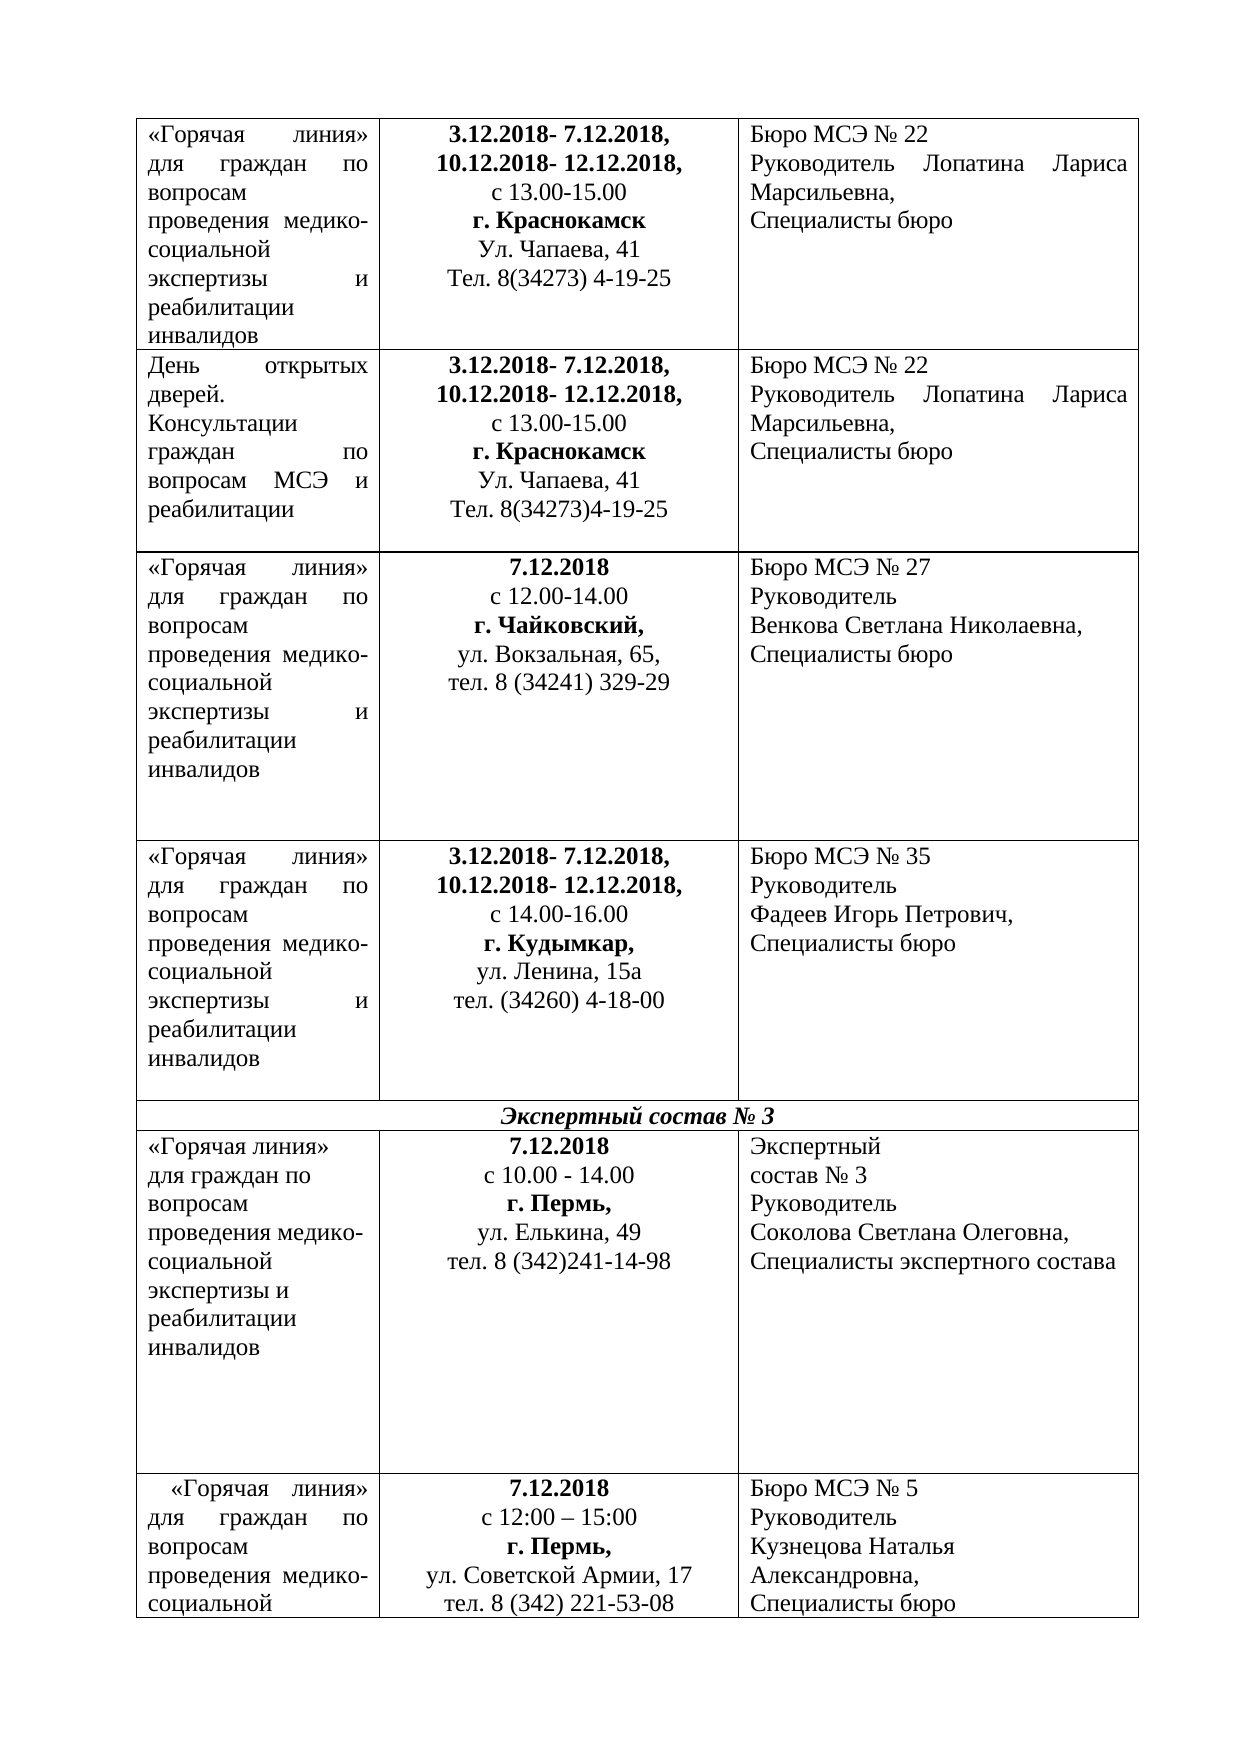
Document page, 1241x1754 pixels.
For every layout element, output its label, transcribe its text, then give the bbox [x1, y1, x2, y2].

table_cell Экспертный состав № 3 [137, 1101, 1138, 1130]
table_cell 3.12.2018- 7.12.2018, 10.12.2018- 12.12.2018, с 13.00-15.00 г. Краснокамск Ул. Чапаева, 41 Тел. 8(34273) 4-19-25 [380, 119, 738, 349]
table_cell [739, 1474, 1138, 1617]
table_cell 7.12.2018 с 10.00 - 14.00 г. Пермь, ул. Елькина, 49 тел. 8 (342)241-14-98 [380, 1131, 738, 1472]
table_cell 7.12.2018 с 12.00-14.00 г. Чайковский, ул. Вокзальная, 65, тел. 8 (34241) 329-29 [380, 553, 738, 840]
table_cell Бюро МСЭ № 22 Руководитель Лопатина Лариса Марсильевна, Специалисты бюро [739, 350, 1138, 551]
table_cell «Горячая линия» для граждан по вопросам проведения медико-социальной экспертизы и реабилитации инвалидов [137, 553, 379, 840]
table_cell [380, 1474, 738, 1617]
table_cell 3.12.2018- 7.12.2018, 10.12.2018- 12.12.2018, с 14.00-16.00 г. Кудымкар, ул. Ленина, 15а тел. (34260) 4-18-00 [380, 841, 738, 1100]
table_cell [137, 1474, 379, 1617]
table_cell Бюро МСЭ № 22 Руководитель Лопатина Лариса Марсильевна, Специалисты бюро [739, 119, 1138, 349]
table_cell «Горячая линия» для граждан по вопросам проведения медико-социальной экспертизы и реабилитации инвалидов [137, 119, 379, 349]
table_cell Бюро МСЭ № 35 Руководитель Фадеев Игорь Петрович, Специалисты бюро [739, 841, 1138, 1100]
table_cell Экспертный состав № 3 Руководитель Соколова Светлана Олеговна, Специалисты экспертного состава [739, 1131, 1138, 1472]
table_cell Бюро МСЭ № 27 Руководитель Венкова Светлана Николаевна, Специалисты бюро [739, 553, 1138, 840]
table_cell 3.12.2018- 7.12.2018, 10.12.2018- 12.12.2018, с 13.00-15.00 г. Краснокамск Ул. Чапаева, 41 Тел. 8(34273)4-19-25 [380, 350, 738, 551]
table_cell День открытых дверей. Консультации граждан по вопросам МСЭ и реабилитации [137, 350, 379, 551]
table_cell «Горячая линия» для граждан по вопросам проведения медико-социальной экспертизы и реабилитации инвалидов [137, 1131, 379, 1472]
table_cell «Горячая линия» для граждан по вопросам проведения медико-социальной экспертизы и реабилитации инвалидов [137, 841, 379, 1100]
